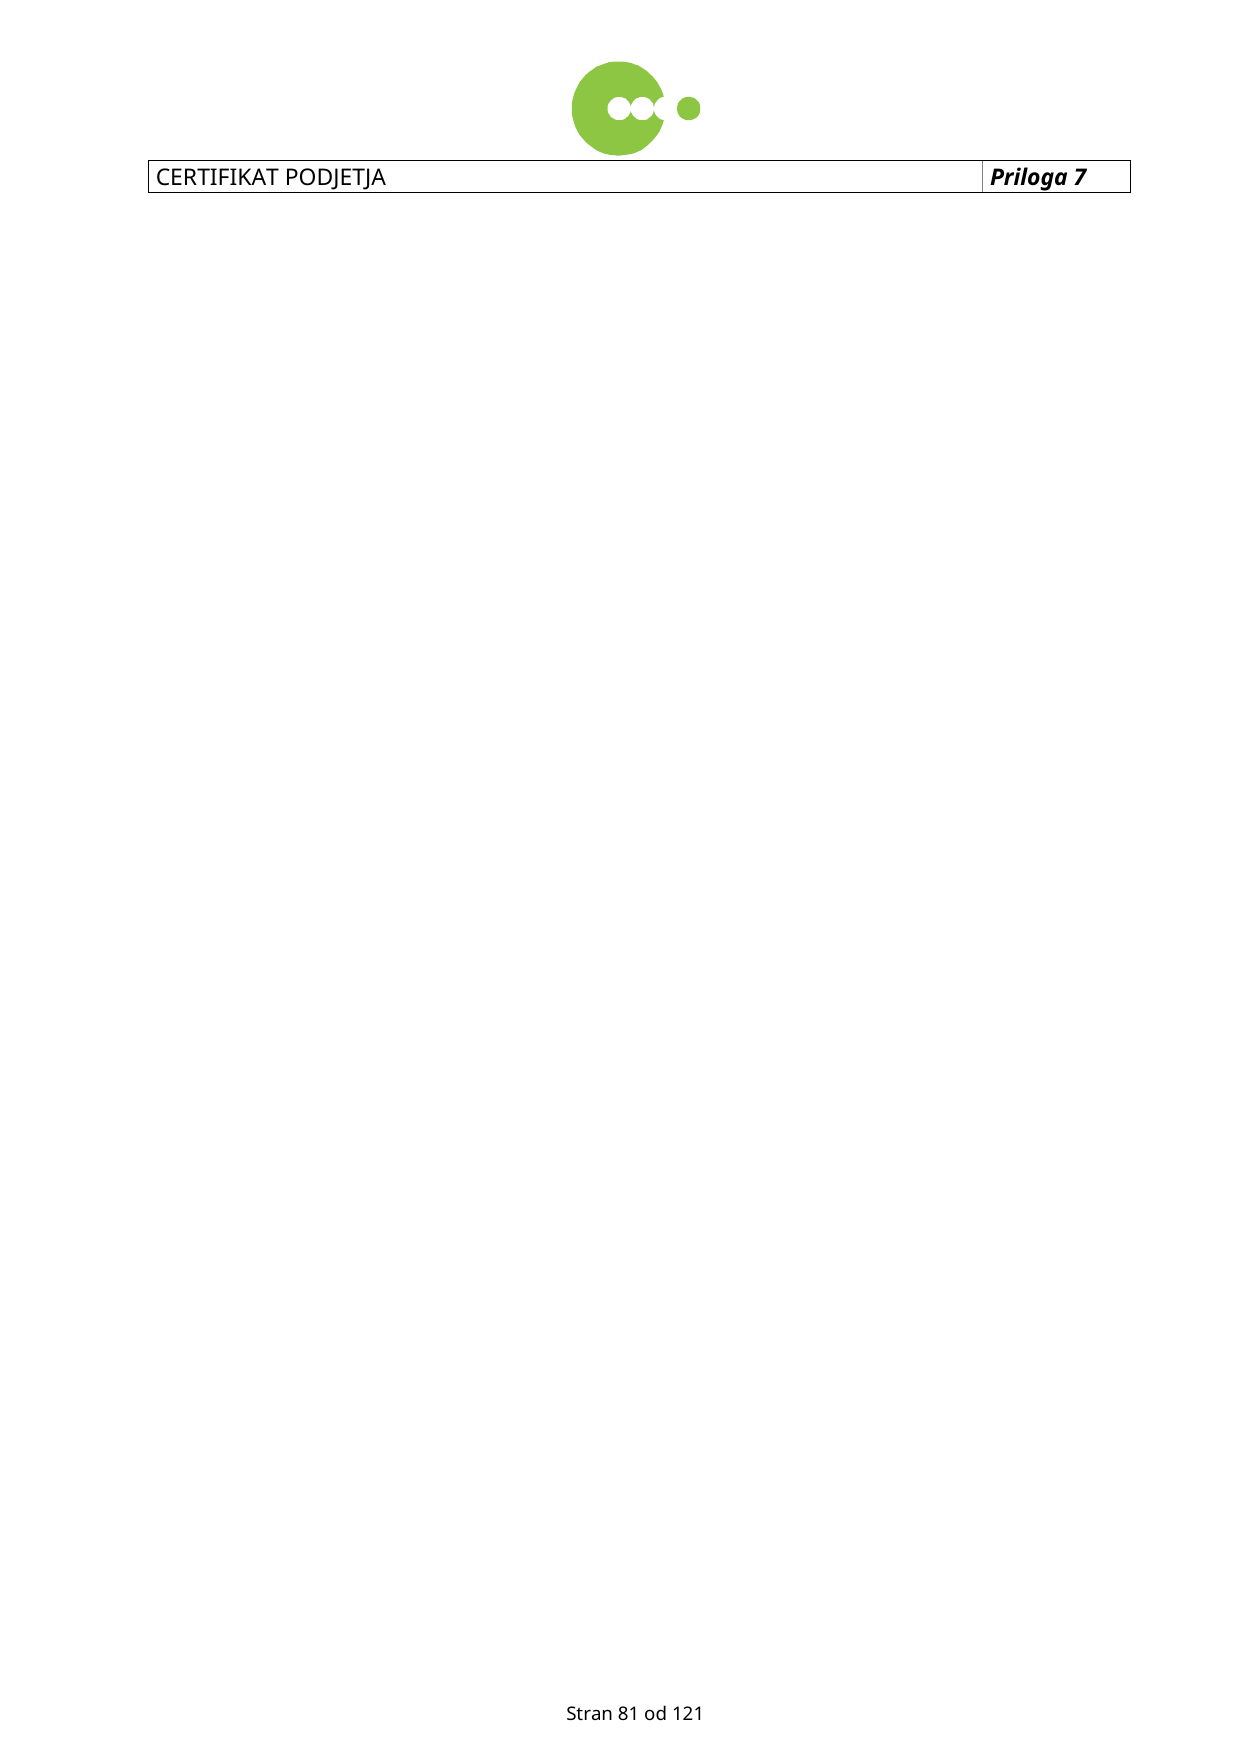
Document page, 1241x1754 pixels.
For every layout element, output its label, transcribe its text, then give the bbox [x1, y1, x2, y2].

table_header Priloga 7 [983, 161, 1130, 192]
table_header CERTIFIKAT PODJETJA [149, 161, 982, 192]
